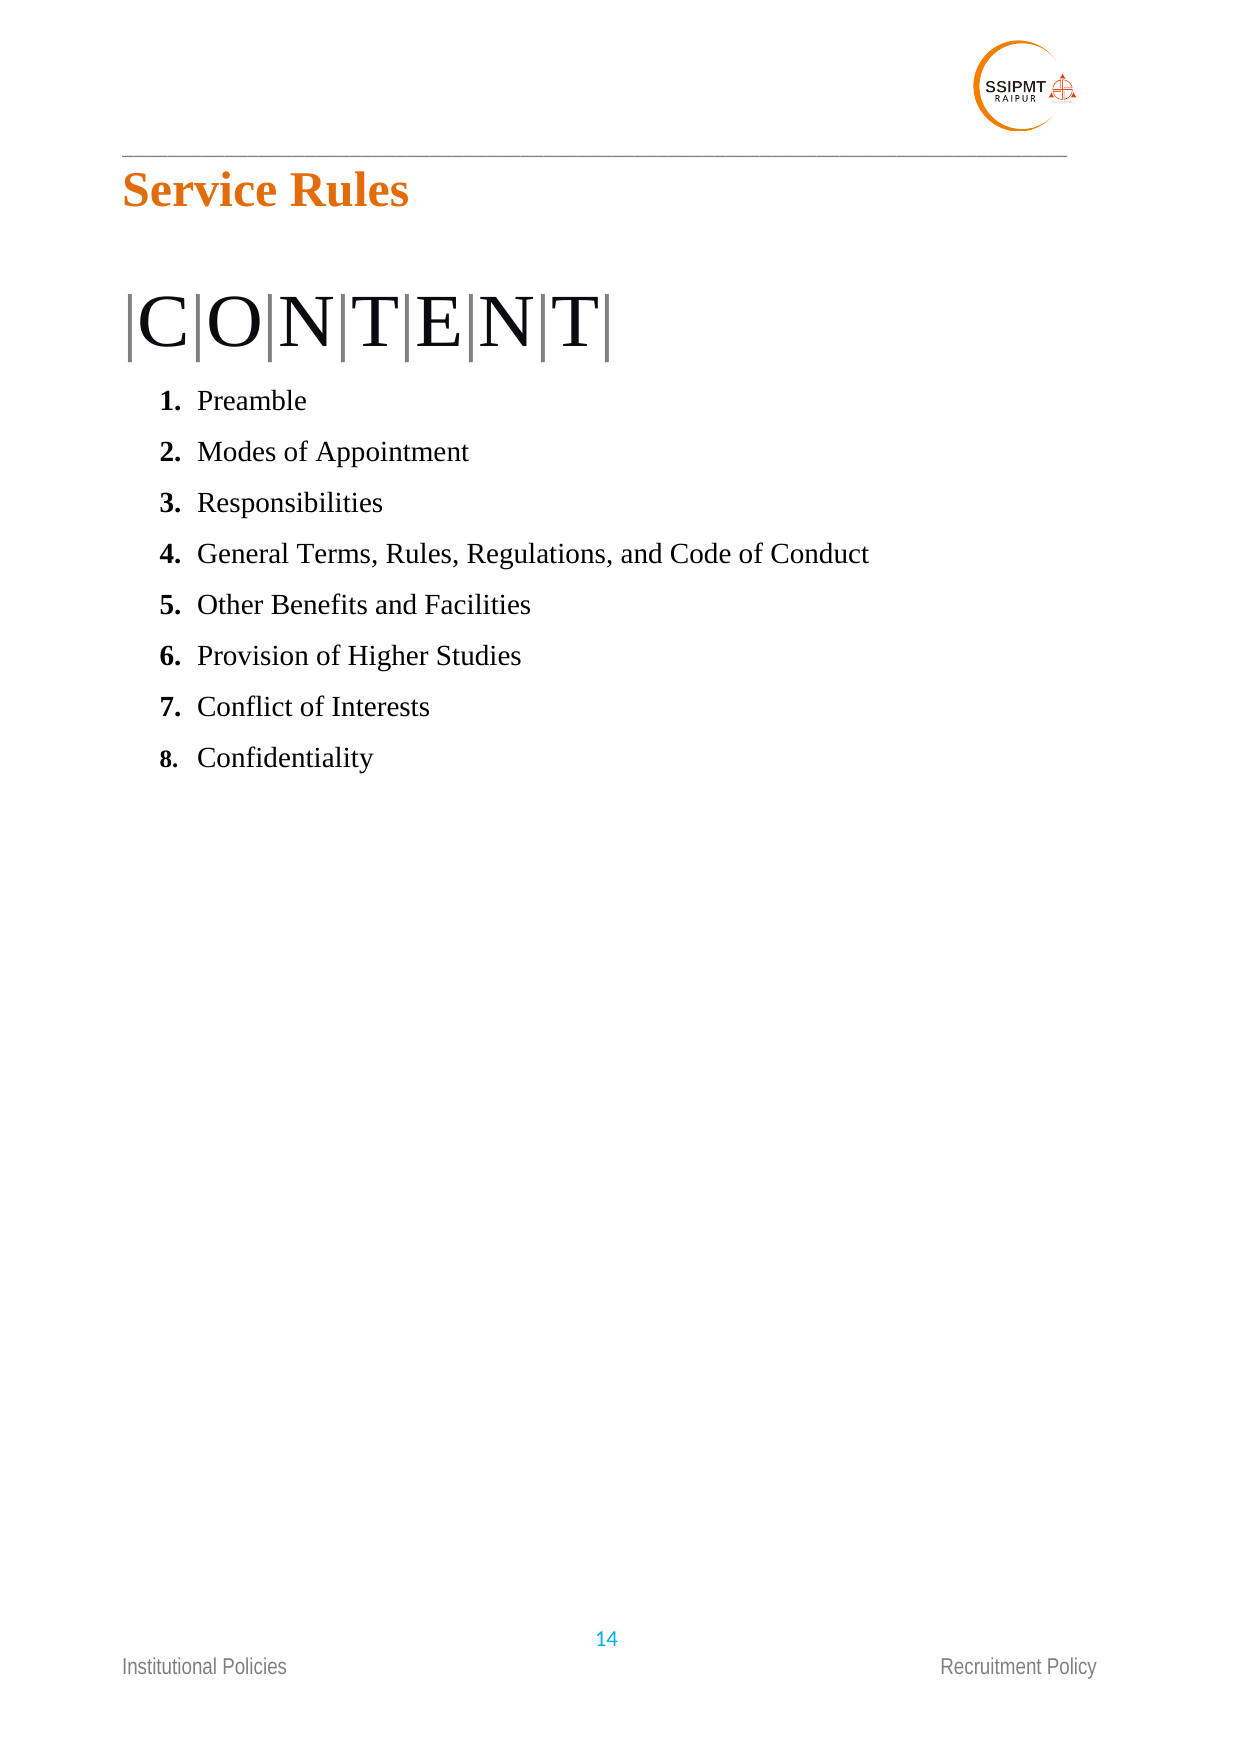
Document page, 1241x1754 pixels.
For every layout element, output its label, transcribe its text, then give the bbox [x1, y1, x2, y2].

text |C|O|N|T|E|N|T| [122, 276, 1078, 362]
list Confidentiality [159, 740, 1090, 774]
list Provision of Higher Studies [159, 638, 1090, 672]
list Responsibilities [159, 485, 1090, 518]
list Modes of Appointment [159, 434, 1090, 467]
list General Terms, Rules, Regulations, and Code of Conduct [159, 536, 1090, 569]
list Other Benefits and Facilities [159, 587, 1090, 621]
text Service Rules [122, 160, 1090, 217]
list Preamble [159, 383, 1090, 416]
list Conflict of Interests [159, 689, 1090, 723]
